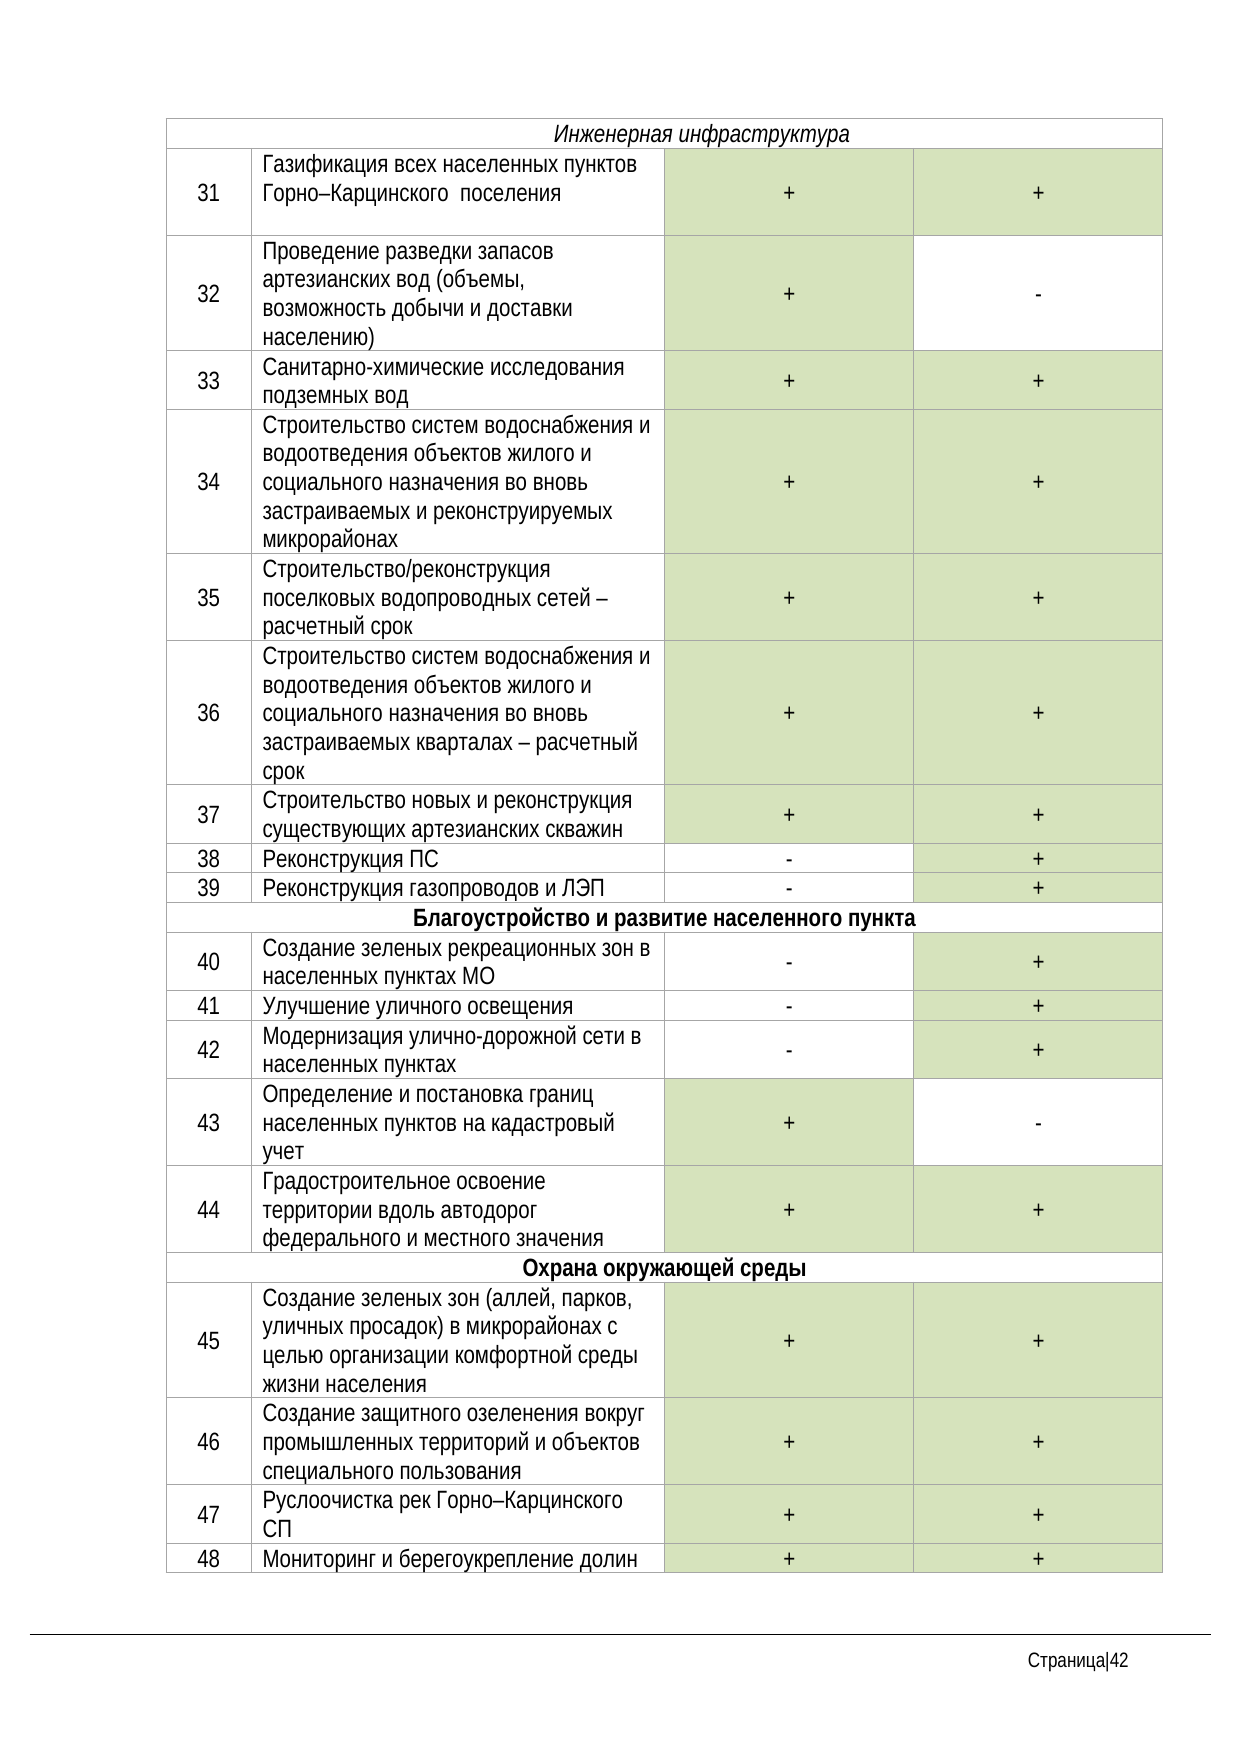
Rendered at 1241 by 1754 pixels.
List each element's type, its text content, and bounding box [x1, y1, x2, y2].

table_cell - [665, 844, 913, 872]
table_cell + [914, 1544, 1162, 1572]
table_cell Руслоочистка рек Горно–Карцинского СП [252, 1485, 664, 1543]
table_cell + [665, 1283, 913, 1397]
table_cell Строительство новых и реконструкция существующих артезианских скважин [252, 785, 664, 843]
table_cell + [665, 1485, 913, 1543]
table_cell Санитарно-химические исследования подземных вод [252, 351, 664, 409]
table_cell + [914, 785, 1162, 843]
table_cell + [914, 1398, 1162, 1484]
table_cell 47 [167, 1485, 251, 1543]
table_cell Реконструкция газопроводов и ЛЭП [252, 873, 664, 902]
table_cell - [914, 236, 1162, 350]
table_cell 43 [167, 1079, 251, 1165]
table_cell Создание защитного озеленения вокруг промышленных территорий и объектов специального пользования [252, 1398, 664, 1484]
table_cell 37 [167, 785, 251, 843]
table_cell Охрана окружающей среды [167, 1253, 1162, 1282]
table_cell + [914, 991, 1162, 1020]
table_cell + [665, 351, 913, 409]
table_cell 41 [167, 991, 251, 1020]
table_cell + [914, 410, 1162, 553]
table_cell Строительство систем водоснабжения и водоотведения объектов жилого и социального назначения во вновь застраиваемых кварталах – расчетный срок [252, 641, 664, 784]
table_cell Модернизация улично-дорожной сети в населенных пунктах [252, 1021, 664, 1078]
table_cell 33 [167, 351, 251, 409]
table_cell 42 [167, 1021, 251, 1078]
table_cell + [665, 641, 913, 784]
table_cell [252, 1544, 664, 1572]
table_cell - [665, 1021, 913, 1078]
table_cell + [914, 641, 1162, 784]
table_cell + [914, 351, 1162, 409]
table_cell + [914, 1021, 1162, 1078]
table_cell + [914, 873, 1162, 902]
table_cell - [665, 873, 913, 902]
table_cell + [914, 554, 1162, 640]
table_cell + [665, 236, 913, 350]
table_cell Строительство/реконструкция поселковых водопроводных сетей – расчетный срок [252, 554, 664, 640]
table_cell 48 [167, 1544, 251, 1572]
table_cell Реконструкция ПС [252, 844, 664, 872]
table_cell - [665, 991, 913, 1020]
table_cell 39 [167, 873, 251, 902]
table_cell Благоустройство и развитие населенного пункта [167, 903, 1162, 932]
table_cell 40 [167, 933, 251, 990]
table_cell + [665, 785, 913, 843]
table_cell 38 [167, 844, 251, 872]
table_cell + [665, 149, 913, 235]
table_cell Строительство систем водоснабжения и водоотведения объектов жилого и социального назначения во вновь застраиваемых и реконструируемых микрорайонах [252, 410, 664, 553]
table_cell 45 [167, 1283, 251, 1397]
table_cell 34 [167, 410, 251, 553]
table_cell Инженерная инфраструктура [167, 119, 1162, 148]
table_cell + [665, 1398, 913, 1484]
table_cell 46 [167, 1398, 251, 1484]
table_cell + [914, 844, 1162, 872]
table_cell 35 [167, 554, 251, 640]
table_cell 32 [167, 236, 251, 350]
table_cell Создание зеленых рекреационных зон в населенных пунктах МО [252, 933, 664, 990]
table_cell Улучшение уличного освещения [252, 991, 664, 1020]
table_cell + [914, 1283, 1162, 1397]
table_cell - [914, 1079, 1162, 1165]
table_cell Проведение разведки запасов артезианских вод (объемы, возможность добычи и доставки населению) [252, 236, 664, 350]
table_cell + [914, 1166, 1162, 1252]
table_cell + [914, 933, 1162, 990]
table_cell + [665, 554, 913, 640]
table_cell + [914, 1485, 1162, 1543]
table_cell + [665, 1079, 913, 1165]
table_cell Создание зеленых зон (аллей, парков, уличных просадок) в микрорайонах с целью организации комфортной среды жизни населения [252, 1283, 664, 1397]
table_cell 36 [167, 641, 251, 784]
table_cell + [914, 149, 1162, 235]
table_cell 31 [167, 149, 251, 235]
table_cell Газификация всех населенных пунктов Горно–Карцинского поселения [252, 149, 664, 235]
table_cell + [665, 1544, 913, 1572]
table_cell + [665, 1166, 913, 1252]
table_cell + [665, 410, 913, 553]
table_cell Градостроительное освоение территории вдоль автодорог федерального и местного значения [252, 1166, 664, 1252]
table_cell 44 [167, 1166, 251, 1252]
table_cell - [665, 933, 913, 990]
table_cell Определение и постановка границ населенных пунктов на кадастровый учет [252, 1079, 664, 1165]
